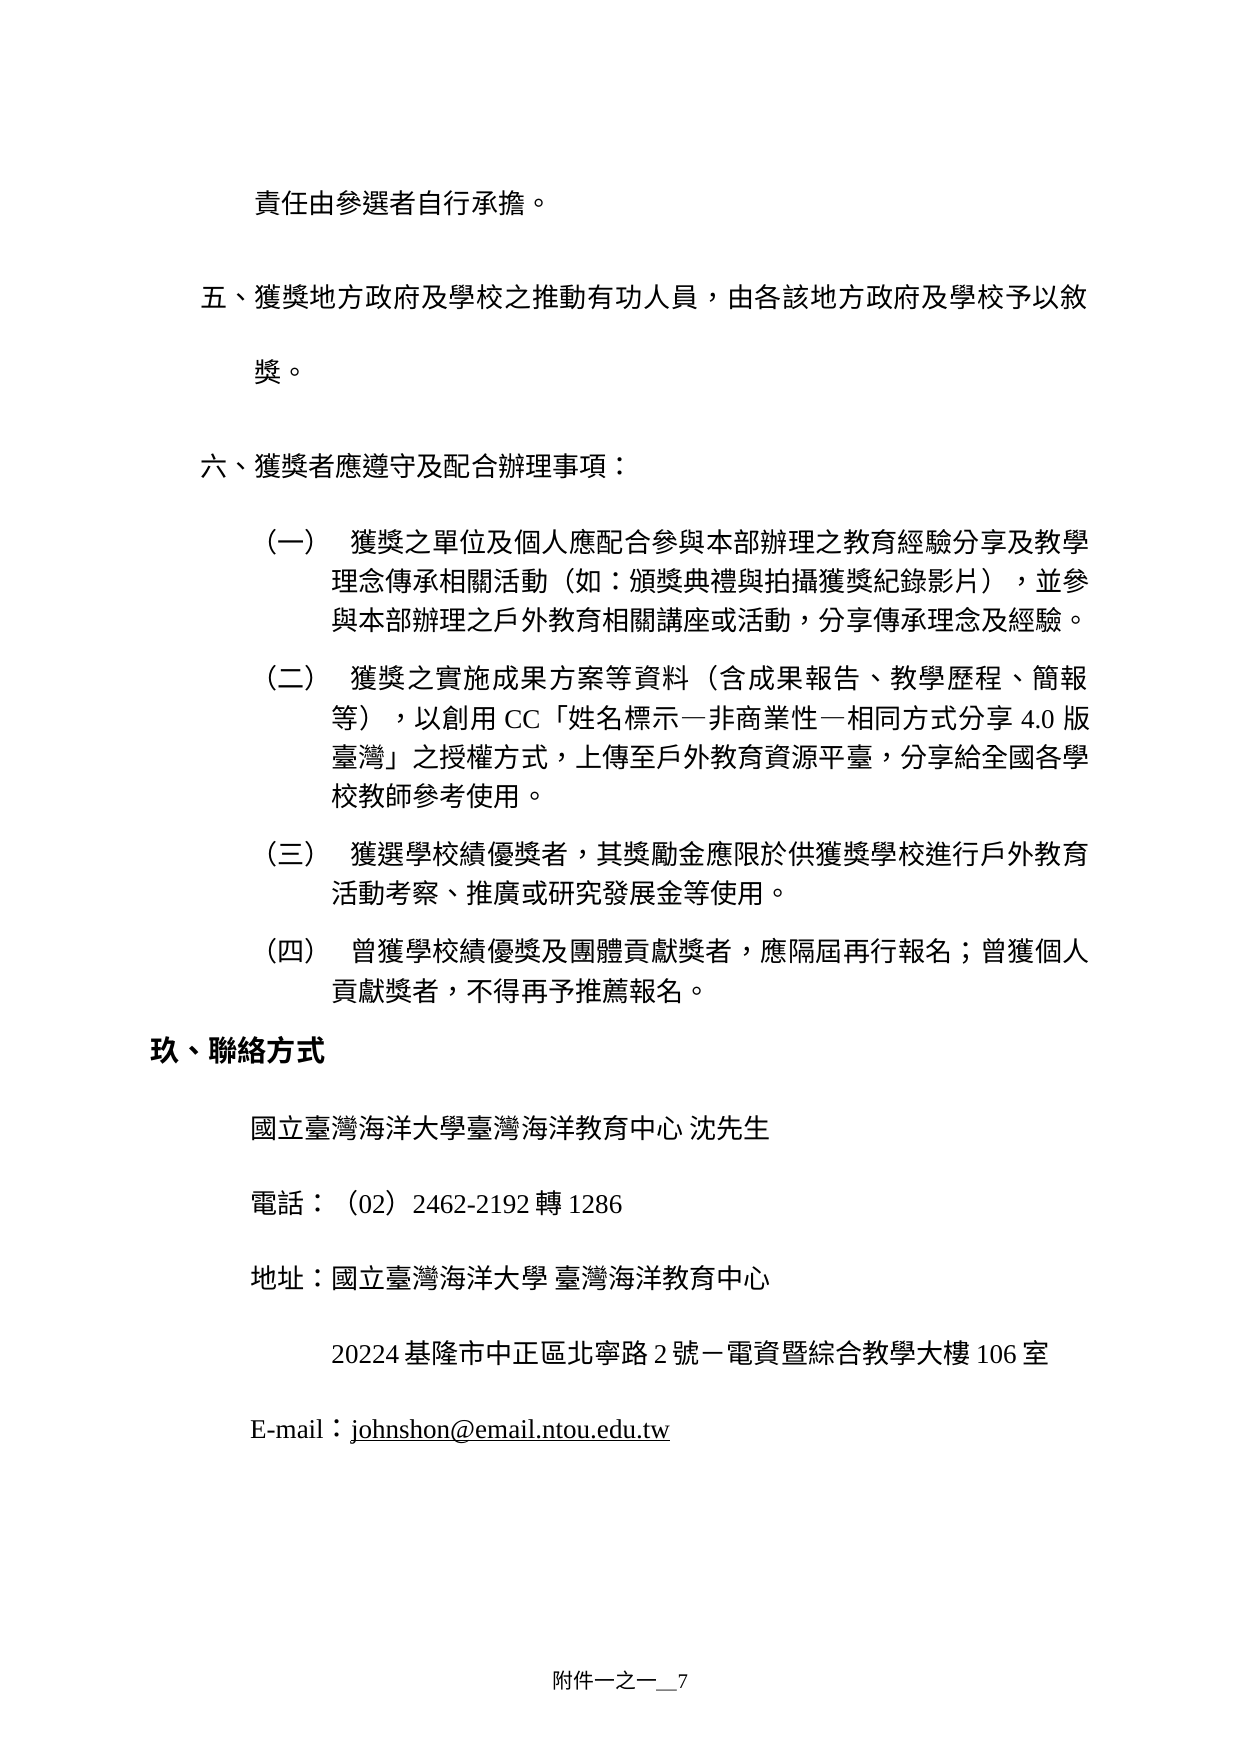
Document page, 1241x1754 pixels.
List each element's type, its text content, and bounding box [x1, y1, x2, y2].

text 地址：國立臺灣海洋大學 臺灣海洋教育中心 20224基隆市中正區北寧路2號－電資暨綜合教學大樓106室 [250, 1239, 1090, 1389]
text 獲獎者應遵守及配合辦理事項： [200, 427, 1090, 502]
text 獲獎地方政府及學校之推動有功人員，由各該地方政府及學校予以敘獎。 [200, 258, 1090, 408]
text 國立臺灣海洋大學臺灣海洋教育中心 沈先生 [250, 1089, 1090, 1164]
list 獲選學校績優獎者，其獎勵金應限於供獲獎學校進行戶外教育活動考察、推廣或研究發展金等使用。 [250, 833, 1090, 912]
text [200, 164, 1090, 239]
text E-mail：johnshon@email.ntou.edu.tw [250, 1389, 1090, 1464]
text 電話：（02）2462-2192轉1286 [250, 1164, 1090, 1239]
list 獲獎之單位及個人應配合參與本部辦理之教育經驗分享及教學理念傳承相關活動（如：頒獎典禮與拍攝獲獎紀錄影片），並參與本部辦理之戶外教育相關講座或活動，分享傳承理念及經驗。 [250, 521, 1090, 638]
list 曾獲學校績優獎及團體貢獻獎者，應隔屆再行報名；曾獲個人貢獻獎者，不得再予推薦報名。 [250, 930, 1090, 1009]
list 聯絡方式 [150, 1028, 1090, 1070]
list 獲獎之實施成果方案等資料（含成果報告、教學歷程、簡報等），以創用CC「姓名標示—非商業性—相同方式分享4.0 版臺灣」之授權方式，上傳至戶外教育資源平臺，分享給全國各學校教師參考使用。 [250, 657, 1090, 814]
